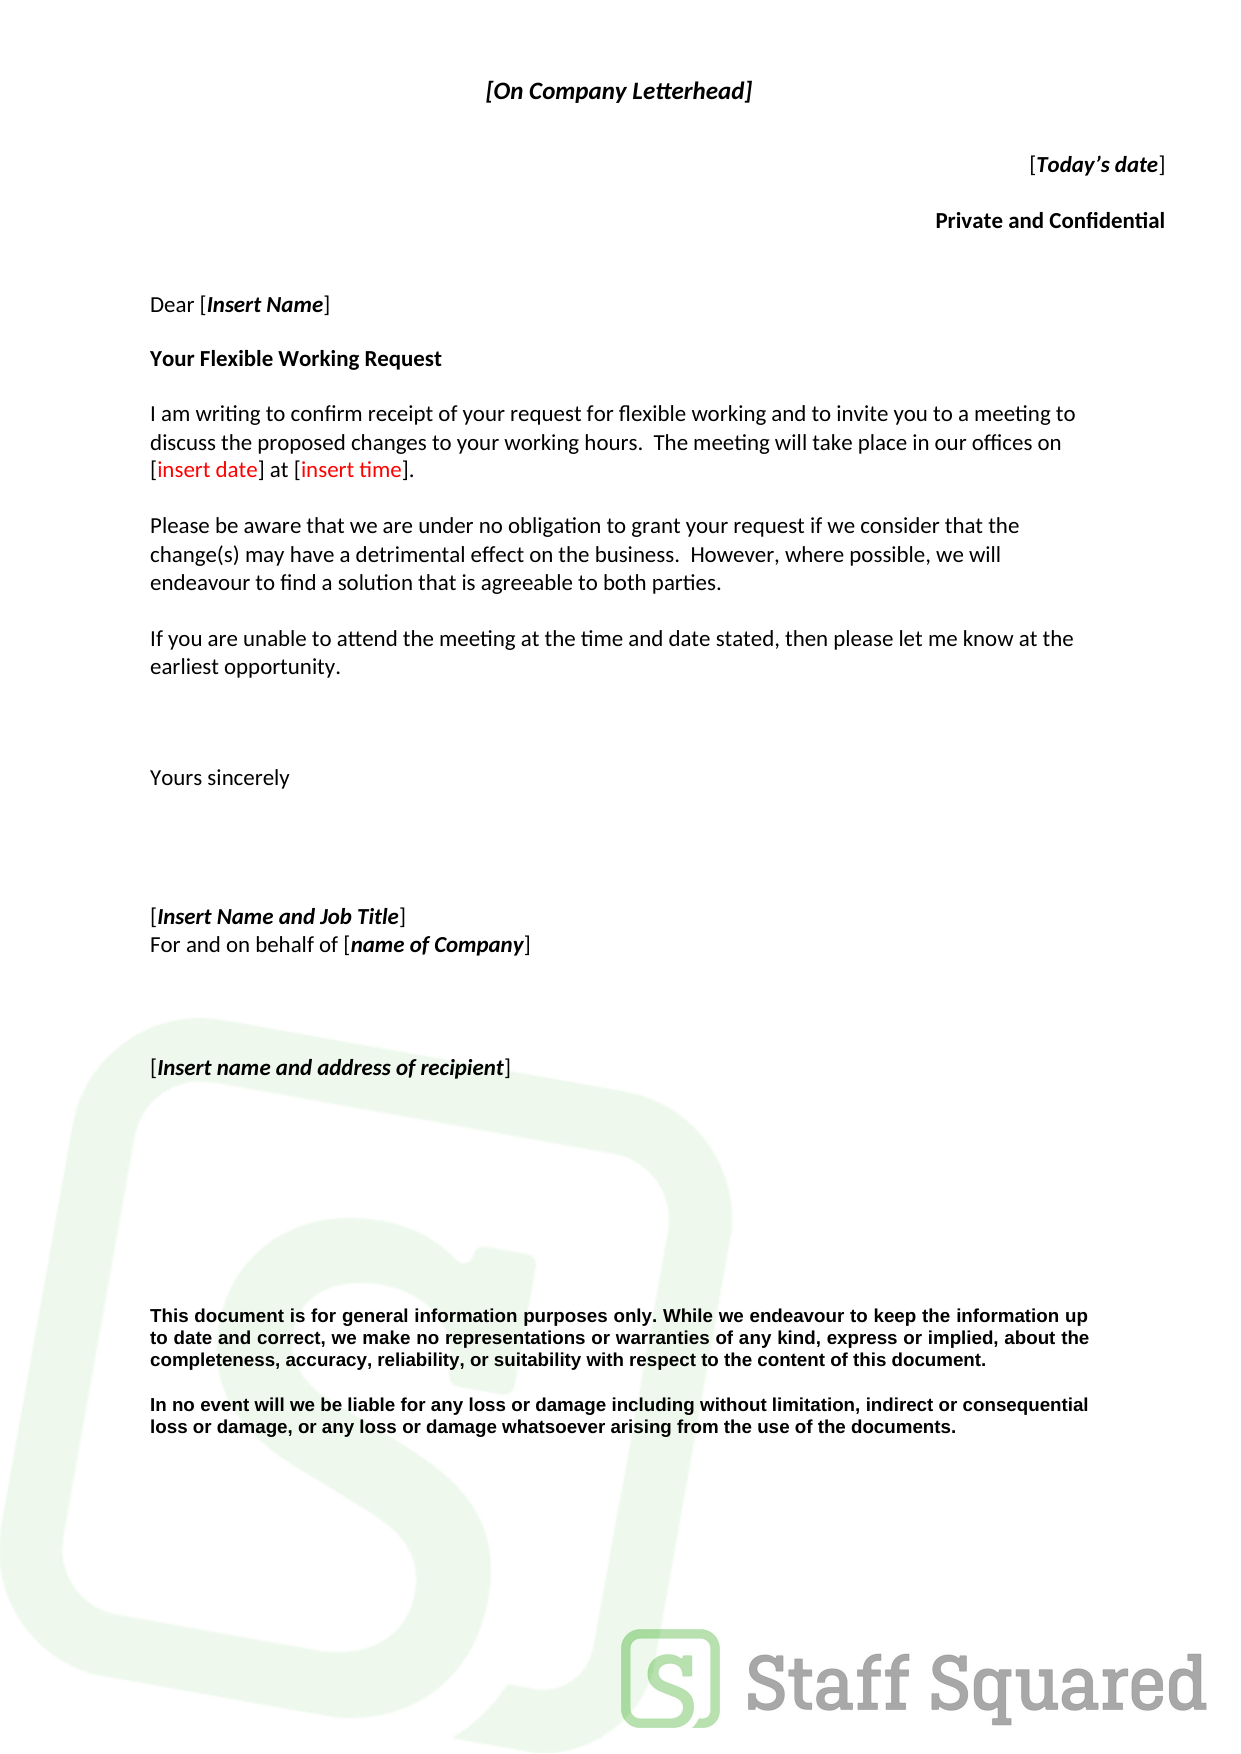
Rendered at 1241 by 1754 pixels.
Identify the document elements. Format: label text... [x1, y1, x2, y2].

text [Insert name and address of recipient] [150, 1053, 1090, 1081]
text [Insert Name and Job Title] [150, 902, 1090, 930]
text Please be aware that we are under no obligation to grant your request if we consider that the change(s) may have a detrimental effect on the business. However, where possible, we will endeavour to find a solution that is agreeable to both parties. [150, 512, 1090, 596]
text Dear [Insert Name] [150, 290, 1165, 318]
text In no event will we be liable for any loss or damage including without limitation, indirect or consequential loss or damage, or any loss or damage whatsoever arising from the use of the documents. [150, 1394, 1090, 1437]
text I am writing to confirm receipt of your request for flexible working and to invite you to a meeting to discuss the proposed changes to your working hours. The meeting will take place in our offices on [insert date] at [insert time]. [150, 399, 1090, 484]
text If you are unable to attend the meeting at the time and date stated, then please let me know at the earliest opportunity. [150, 624, 1090, 680]
text This document is for general information purposes only. While we endeavour to keep the information up to date and correct, we make no representations or warranties of any kind, express or implied, about the completeness, accuracy, reliability, or suitability with respect to the content of this document. [150, 1305, 1090, 1370]
text [Today’s date] [150, 150, 1165, 178]
text Private and Confidential [150, 206, 1165, 234]
text Your Flexible Working Request [150, 344, 1090, 372]
text Yours sincerely [150, 763, 1090, 791]
text For and on behalf of [name of Company] [150, 930, 1090, 958]
picture [0, 0, 1241, 1754]
